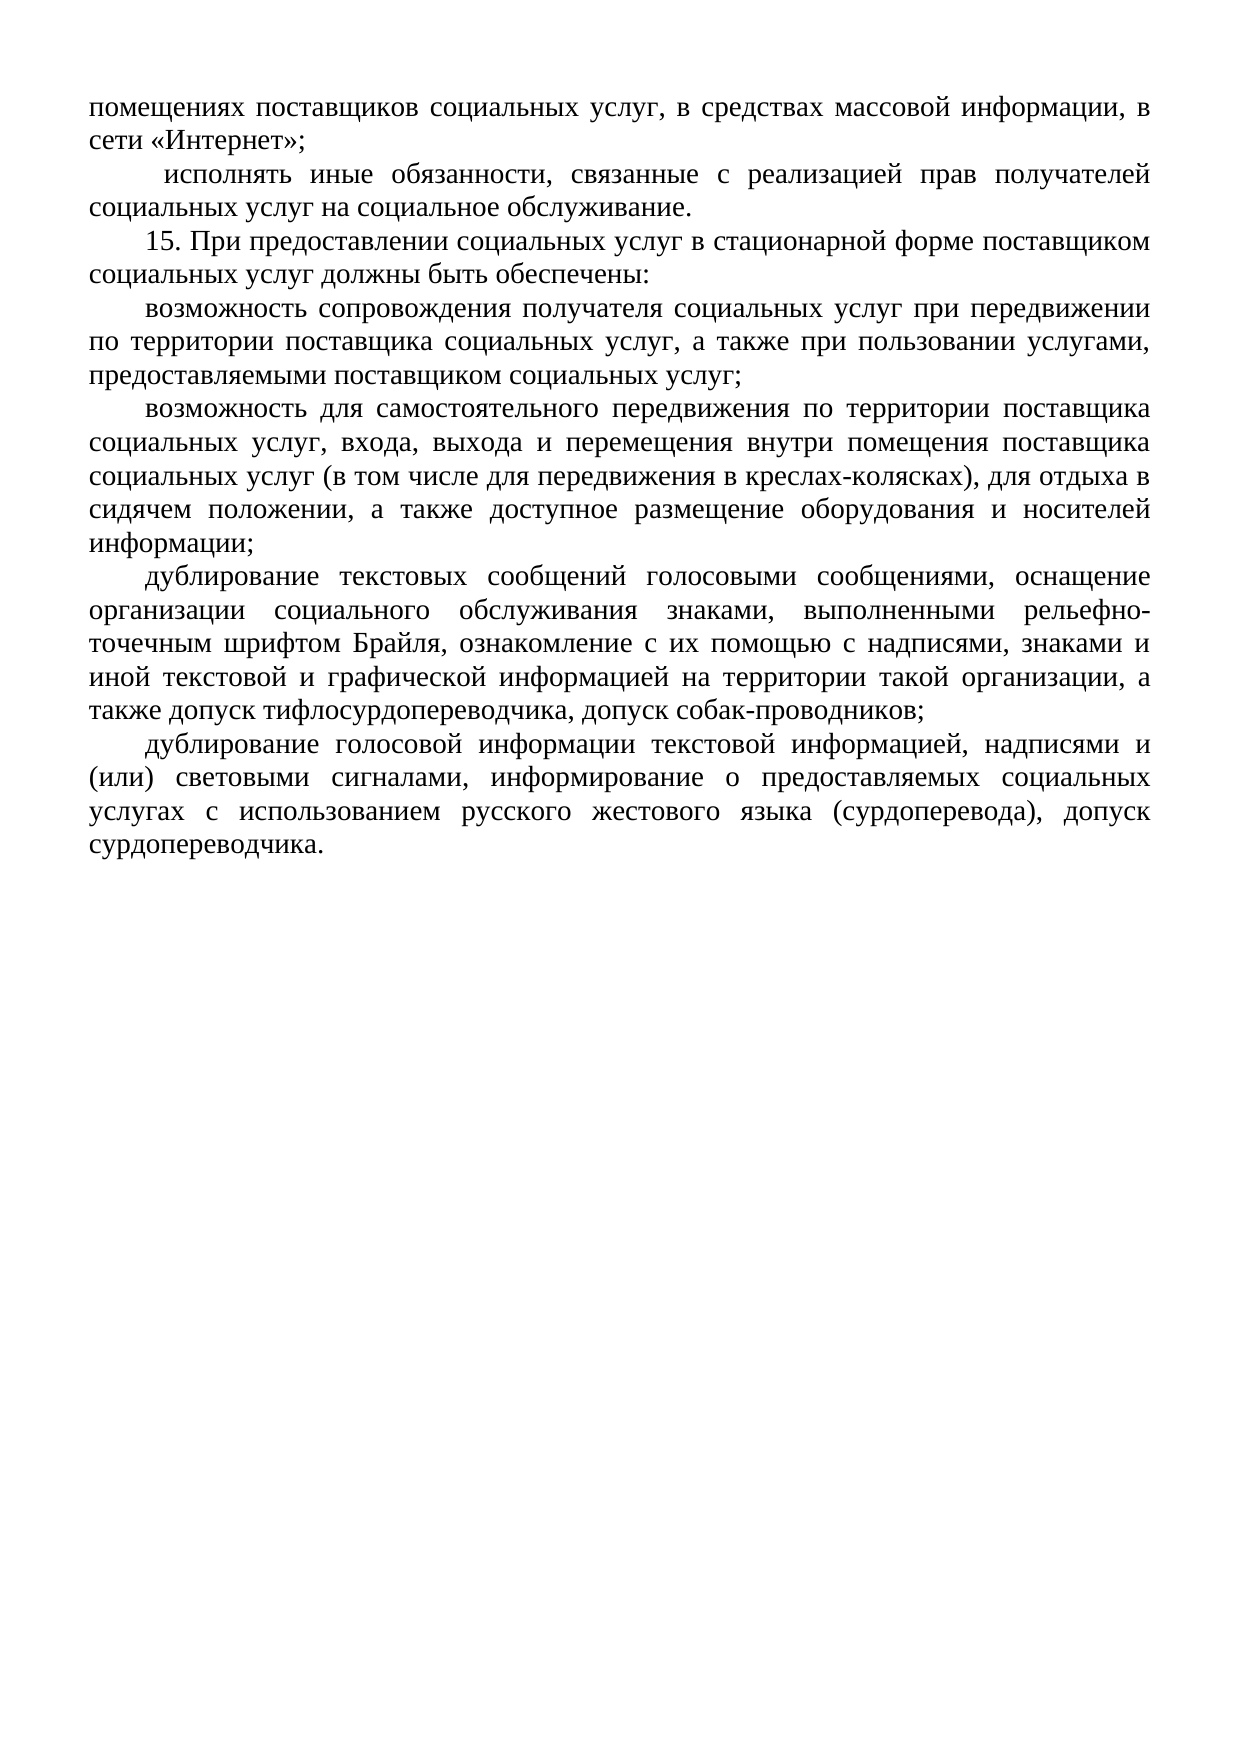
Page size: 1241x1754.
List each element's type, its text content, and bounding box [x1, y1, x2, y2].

text 15. При предоставлении социальных услуг в стационарной форме поставщиком социальных услуг должны быть обеспечены: [89, 223, 1152, 290]
text дублирование текстовых сообщений голосовыми сообщениями, оснащение организации социального обслуживания знаками, выполненными рельефно-точечным шрифтом Брайля, ознакомление с их помощью с надписями, знаками и иной текстовой и графической информацией на территории такой организации, а также допуск тифлосурдопереводчика, допуск собак-проводников; [89, 558, 1152, 726]
text возможность для самостоятельного передвижения по территории поставщика социальных услуг, входа, выхода и перемещения внутри помещения поставщика социальных услуг (в том числе для передвижения в креслах-колясках), для отдыха в сидячем положении, а также доступное размещение оборудования и носителей информации; [89, 391, 1152, 558]
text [89, 89, 1152, 156]
text возможность сопровождения получателя социальных услуг при передвижении по территории поставщика социальных услуг, а также при пользовании услугами, предоставляемыми поставщиком социальных услуг; [89, 290, 1152, 391]
text дублирование голосовой информации текстовой информацией, надписями и (или) световыми сигналами, информирование о предоставляемых социальных услугах с использованием русского жестового языка (сурдоперевода), допуск сурдопереводчика. [89, 726, 1152, 860]
text исполнять иные обязанности, связанные с реализацией прав получателей социальных услуг на социальное обслуживание. [89, 156, 1152, 223]
